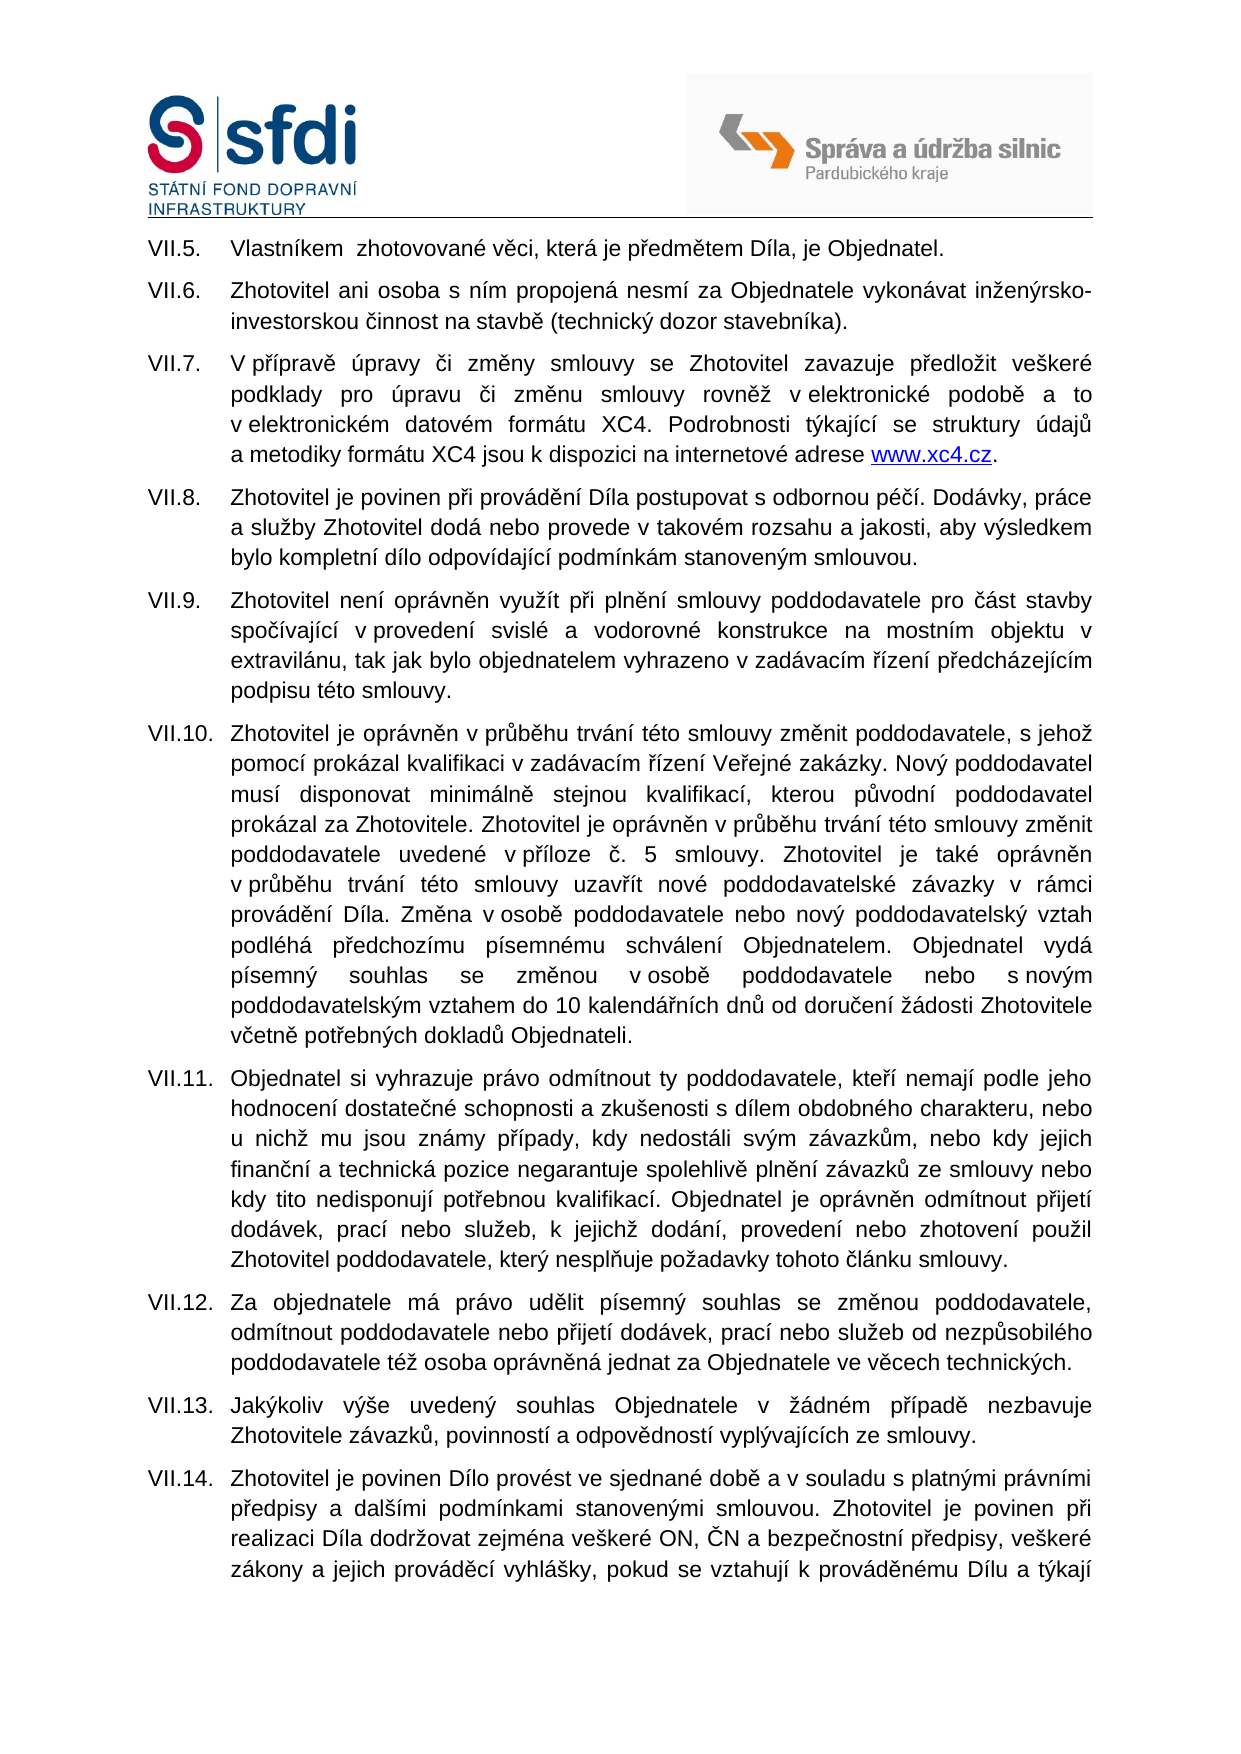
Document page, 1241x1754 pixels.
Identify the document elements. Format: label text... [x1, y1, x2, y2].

list Zhotovitel ani osoba s ním propojená nesmí za Objednatele vykonávat inženýrsko-investorskou činnost na stavbě (technický dozor stavebníka). [148, 277, 1093, 334]
list Zhotovitel není oprávněn využít při plnění smlouvy poddodavatele pro část stavby spočívající v provedení svislé a vodorovné konstrukce na mostním objektu v extravilánu, tak jak bylo objednatelem vyhrazeno v zadávacím řízení předcházejícím podpisu této smlouvy. [148, 587, 1093, 704]
picture [686, 73, 1093, 215]
list Zhotovitel je oprávněn v průběhu trvání této smlouvy změnit poddodavatele, s jehož pomocí prokázal kvalifikaci v zadávacím řízení Veřejné zakázky. Nový poddodavatel musí disponovat minimálně stejnou kvalifikací, kterou původní poddodavatel prokázal za Zhotovitele. Zhotovitel je oprávněn v průběhu trvání této smlouvy změnit poddodavatele uvedené v příloze č. 5 smlouvy. Zhotovitel je také oprávněn v průběhu trvání této smlouvy uzavřít nové poddodavatelské závazky v rámci provádění Díla. Změna v osobě poddodavatele nebo nový poddodavatelský vztah podléhá předchozímu písemnému schválení Objednatelem. Objednatel vydá písemný souhlas se změnou v osobě poddodavatele nebo s novým poddodavatelským vztahem do 10 kalendářních dnů od doručení žádosti Zhotovitele včetně potřebných dokladů Objednateli. [148, 720, 1093, 1049]
list Zhotovitel je povinen při provádění Díla postupovat s odbornou péčí. Dodávky, práce a služby Zhotovitel dodá nebo provede v takovém rozsahu a jakosti, aby výsledkem bylo kompletní dílo odpovídající podmínkám stanoveným smlouvou. [148, 484, 1093, 571]
list Objednatel si vyhrazuje právo odmítnout ty poddodavatele, kteří nemají podle jeho hodnocení dostatečné schopnosti a zkušenosti s dílem obdobného charakteru, nebo u nichž mu jsou známy případy, kdy nedostáli svým závazkům, nebo kdy jejich finanční a technická pozice negarantuje spolehlivě plnění závazků ze smlouvy nebo kdy tito nedisponují potřebnou kvalifikací. Objednatel je oprávněn odmítnout přijetí dodávek, prací nebo služeb, k jejichž dodání, provedení nebo zhotovení použil Zhotovitel poddodavatele, který nesplňuje požadavky tohoto článku smlouvy. [148, 1065, 1093, 1273]
picture [147, 94, 357, 215]
list Vlastníkem zhotovované věci, která je předmětem Díla, je Objednatel. [148, 235, 1093, 261]
list Za objednatele má právo udělit písemný souhlas se změnou poddodavatele, odmítnout poddodavatele nebo přijetí dodávek, prací nebo služeb od nezpůsobilého poddodavatele též osoba oprávněná jednat za Objednatele ve věcech technických. [148, 1289, 1093, 1376]
list V přípravě úpravy či změny smlouvy se Zhotovitel zavazuje předložit veškeré podklady pro úpravu či změnu smlouvy rovněž v elektronické podobě a to v elektronickém datovém formátu XC4. Podrobnosti týkající se struktury údajů a metodiky formátu XC4 jsou k dispozici na internetové adrese www.xc4.cz. [148, 350, 1093, 467]
list Jakýkoliv výše uvedený souhlas Objednatele v žádném případě nezbavuje Zhotovitele závazků, povinností a odpovědností vyplývajících ze smlouvy. [148, 1392, 1093, 1449]
